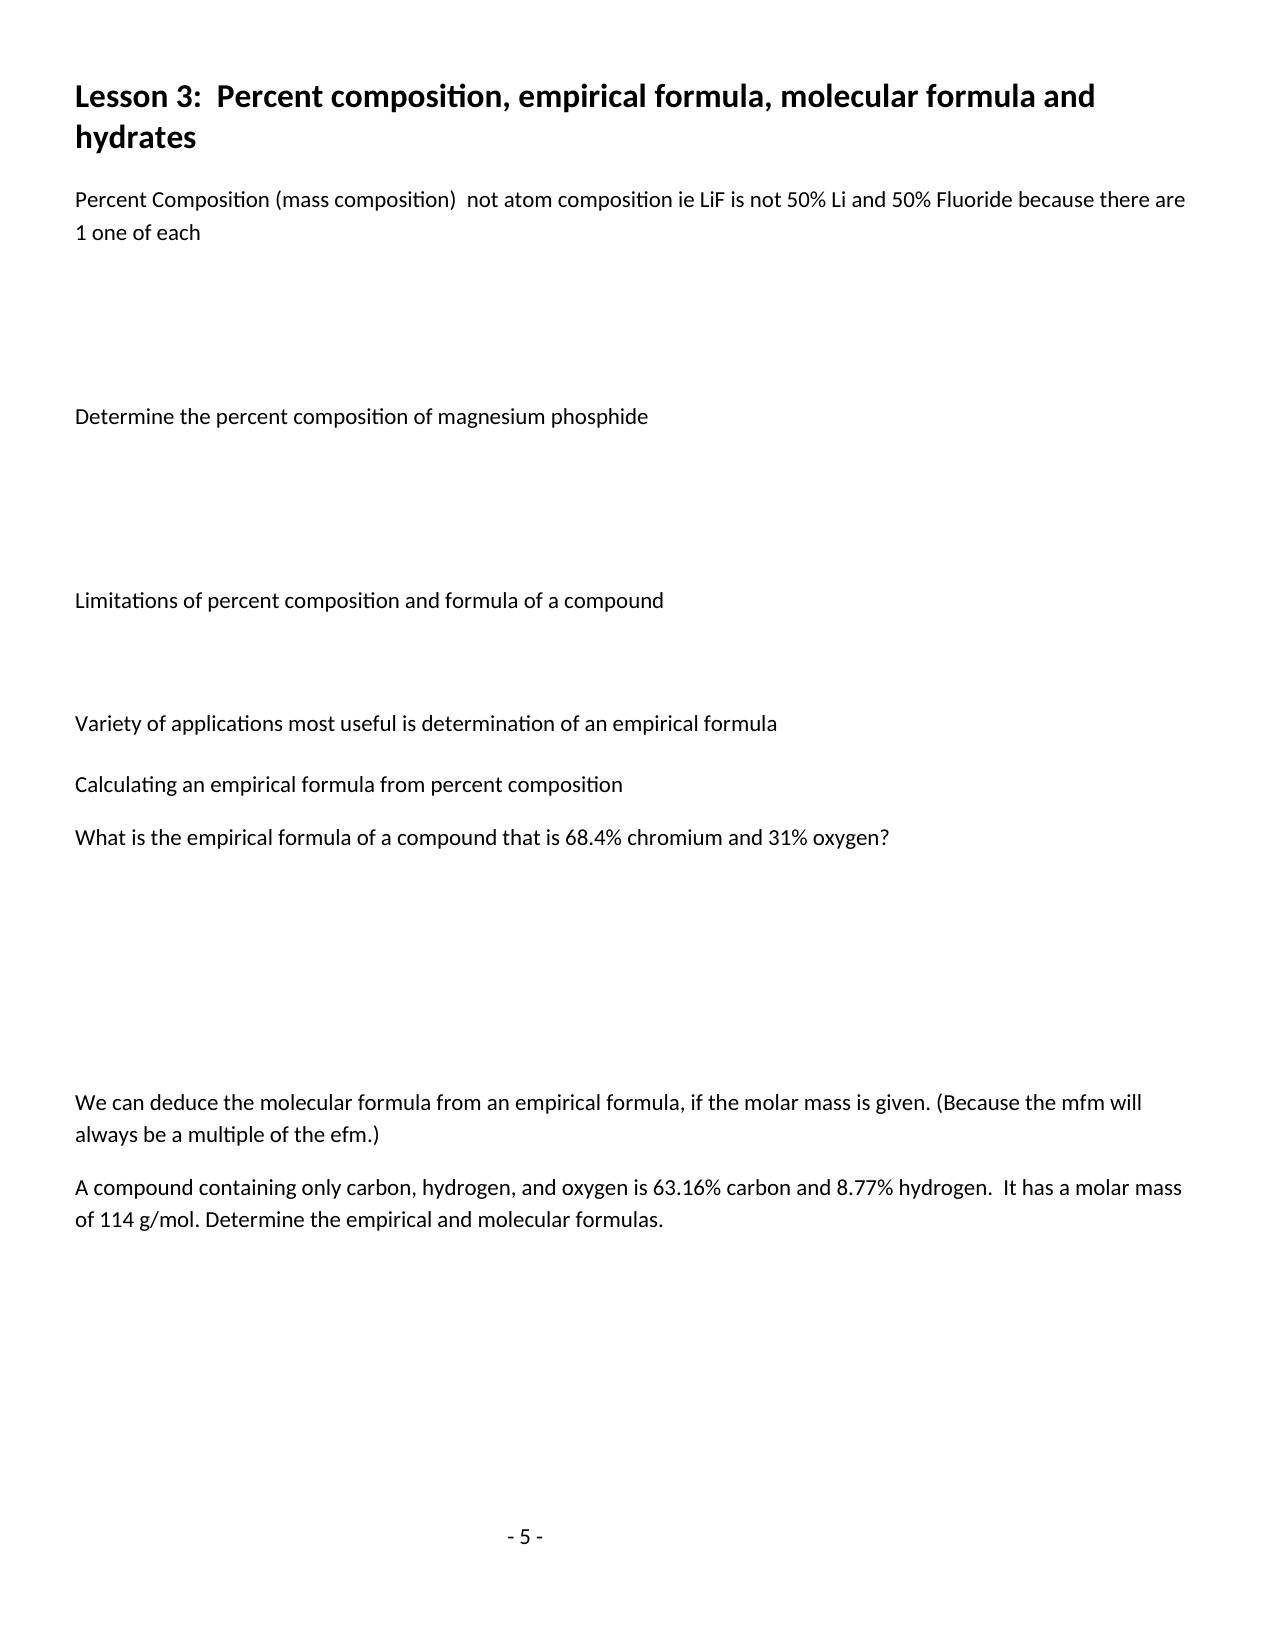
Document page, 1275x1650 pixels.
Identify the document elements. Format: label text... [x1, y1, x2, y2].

text What is the empirical formula of a compound that is 68.4% chromium and 31% oxygen? [75, 823, 1200, 851]
text A compound containing only carbon, hydrogen, and oxygen is 63.16% carbon and 8.77% hydrogen. It has a molar mass of 114 g/mol. Determine the empirical and molecular formulas. [75, 1173, 1200, 1233]
text We can deduce the molecular formula from an empirical formula, if the molar mass is given. (Because the mfm will always be a multiple of the efm.) [75, 1088, 1200, 1148]
text Percent Composition (mass composition) not atom composition ie LiF is not 50% Li and 50% Fluoride because there are 1 one of each [75, 186, 1200, 246]
text Determine the percent composition of magnesium phosphide [75, 402, 1200, 430]
text Limitations of percent composition and formula of a compound [75, 586, 1200, 614]
text Calculating an empirical formula from percent composition [75, 770, 1200, 798]
text Variety of applications most useful is determination of an empirical formula [75, 709, 1200, 737]
text Lesson 3: Percent composition, empirical formula, molecular formula and hydrates [75, 75, 1200, 156]
